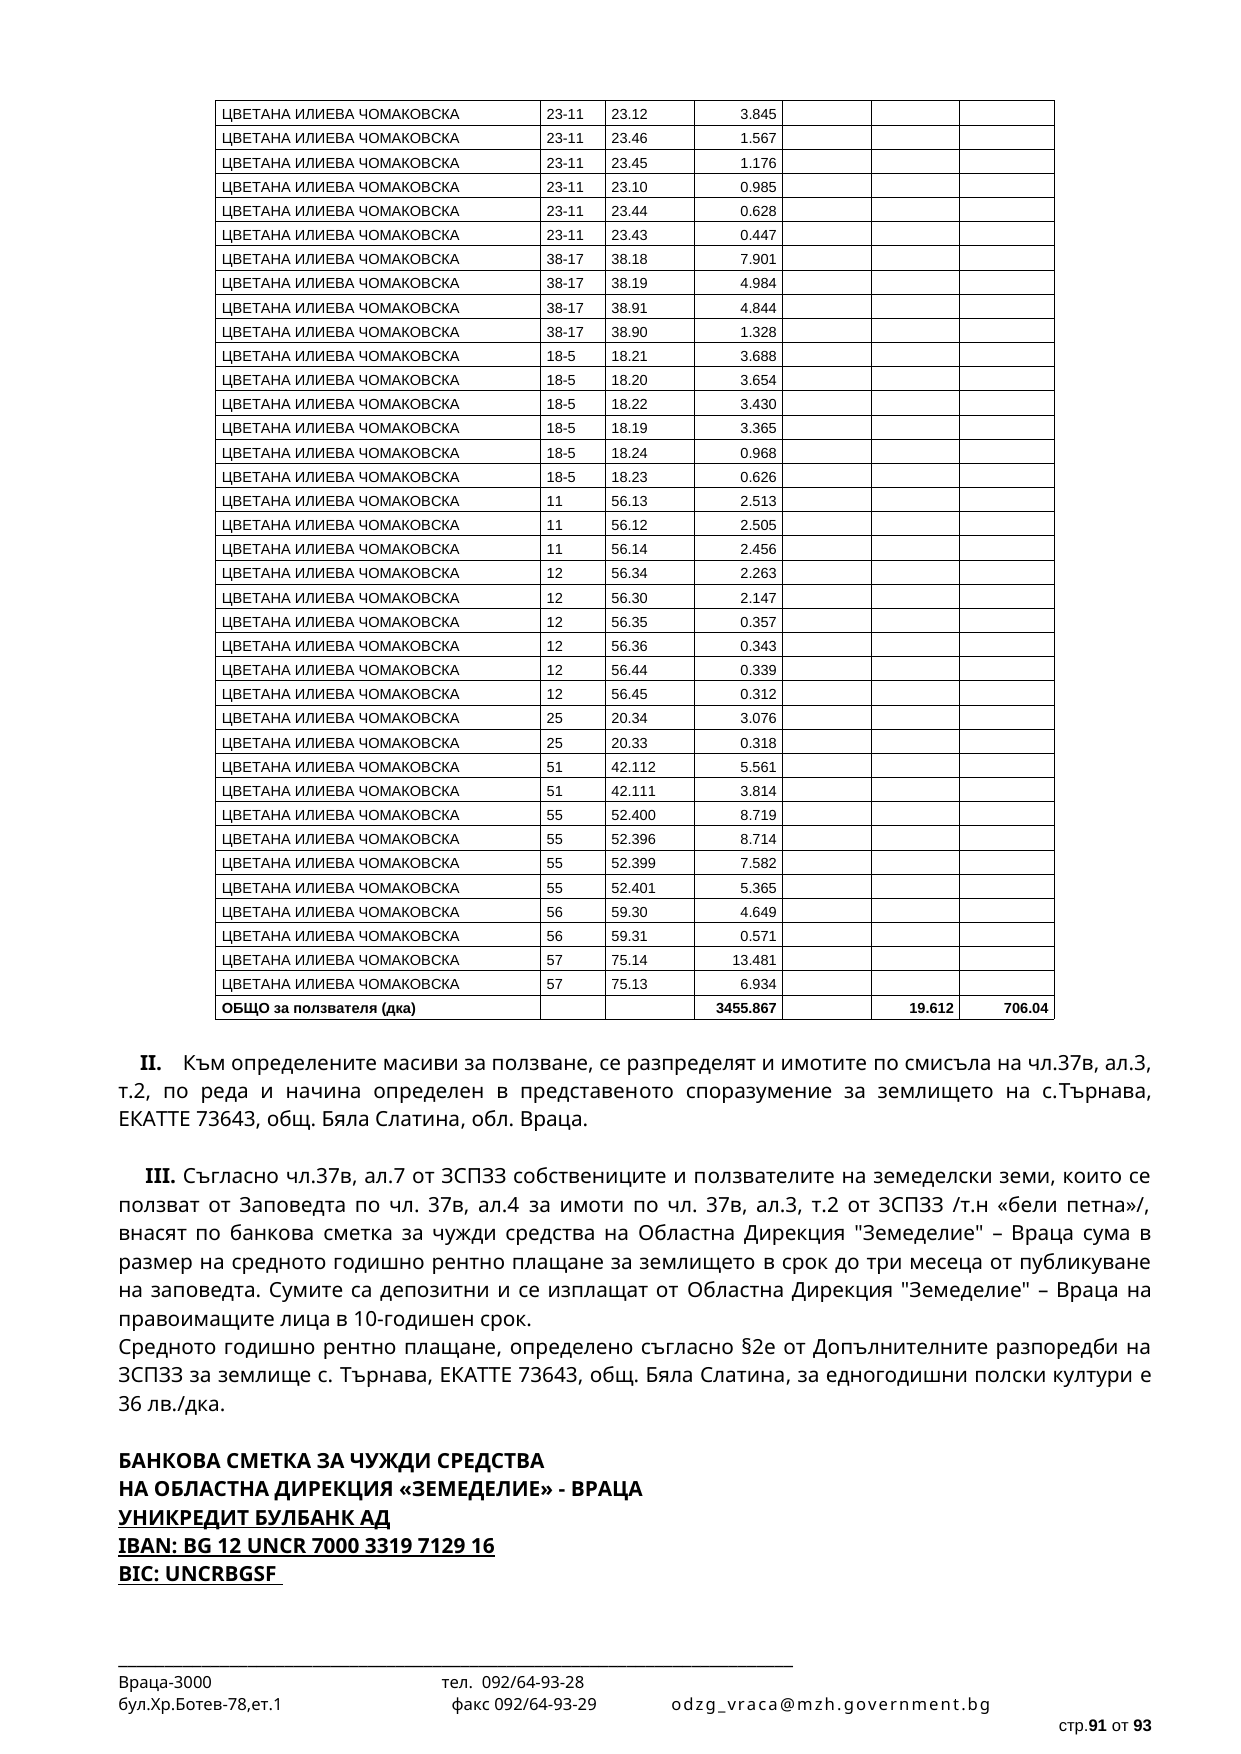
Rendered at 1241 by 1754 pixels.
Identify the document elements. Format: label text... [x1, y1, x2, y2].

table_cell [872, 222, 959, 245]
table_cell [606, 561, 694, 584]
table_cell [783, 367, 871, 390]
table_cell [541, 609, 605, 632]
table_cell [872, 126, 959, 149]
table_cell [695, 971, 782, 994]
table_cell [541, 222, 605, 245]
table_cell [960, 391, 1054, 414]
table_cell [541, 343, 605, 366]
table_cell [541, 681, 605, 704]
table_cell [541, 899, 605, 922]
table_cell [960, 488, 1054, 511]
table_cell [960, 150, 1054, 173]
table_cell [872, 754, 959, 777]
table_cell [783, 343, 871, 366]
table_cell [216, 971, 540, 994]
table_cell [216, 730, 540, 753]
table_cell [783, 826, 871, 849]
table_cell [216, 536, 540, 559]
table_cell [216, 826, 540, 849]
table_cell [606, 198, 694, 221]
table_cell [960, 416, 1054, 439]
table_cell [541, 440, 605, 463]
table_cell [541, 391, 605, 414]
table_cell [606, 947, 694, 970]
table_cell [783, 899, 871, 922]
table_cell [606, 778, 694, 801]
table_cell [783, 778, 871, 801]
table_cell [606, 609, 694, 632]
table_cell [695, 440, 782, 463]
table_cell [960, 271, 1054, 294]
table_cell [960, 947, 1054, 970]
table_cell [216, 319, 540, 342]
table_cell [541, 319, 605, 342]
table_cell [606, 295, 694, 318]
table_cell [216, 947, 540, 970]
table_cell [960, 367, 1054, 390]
text IBAN: BG 12 UNCR 7000 3319 7129 16 [118, 1531, 1152, 1559]
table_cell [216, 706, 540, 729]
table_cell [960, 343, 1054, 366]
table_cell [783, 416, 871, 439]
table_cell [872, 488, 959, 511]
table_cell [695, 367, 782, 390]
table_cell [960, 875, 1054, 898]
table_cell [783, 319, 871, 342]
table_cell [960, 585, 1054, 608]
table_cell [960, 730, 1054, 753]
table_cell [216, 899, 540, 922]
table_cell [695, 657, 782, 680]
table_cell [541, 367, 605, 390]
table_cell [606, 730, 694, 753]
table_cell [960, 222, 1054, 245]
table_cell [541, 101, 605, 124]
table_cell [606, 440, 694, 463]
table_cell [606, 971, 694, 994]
text НА ОБЛАСТНА ДИРЕКЦИЯ «ЗЕМЕДЕЛИЕ» - ВРАЦА [118, 1474, 1152, 1503]
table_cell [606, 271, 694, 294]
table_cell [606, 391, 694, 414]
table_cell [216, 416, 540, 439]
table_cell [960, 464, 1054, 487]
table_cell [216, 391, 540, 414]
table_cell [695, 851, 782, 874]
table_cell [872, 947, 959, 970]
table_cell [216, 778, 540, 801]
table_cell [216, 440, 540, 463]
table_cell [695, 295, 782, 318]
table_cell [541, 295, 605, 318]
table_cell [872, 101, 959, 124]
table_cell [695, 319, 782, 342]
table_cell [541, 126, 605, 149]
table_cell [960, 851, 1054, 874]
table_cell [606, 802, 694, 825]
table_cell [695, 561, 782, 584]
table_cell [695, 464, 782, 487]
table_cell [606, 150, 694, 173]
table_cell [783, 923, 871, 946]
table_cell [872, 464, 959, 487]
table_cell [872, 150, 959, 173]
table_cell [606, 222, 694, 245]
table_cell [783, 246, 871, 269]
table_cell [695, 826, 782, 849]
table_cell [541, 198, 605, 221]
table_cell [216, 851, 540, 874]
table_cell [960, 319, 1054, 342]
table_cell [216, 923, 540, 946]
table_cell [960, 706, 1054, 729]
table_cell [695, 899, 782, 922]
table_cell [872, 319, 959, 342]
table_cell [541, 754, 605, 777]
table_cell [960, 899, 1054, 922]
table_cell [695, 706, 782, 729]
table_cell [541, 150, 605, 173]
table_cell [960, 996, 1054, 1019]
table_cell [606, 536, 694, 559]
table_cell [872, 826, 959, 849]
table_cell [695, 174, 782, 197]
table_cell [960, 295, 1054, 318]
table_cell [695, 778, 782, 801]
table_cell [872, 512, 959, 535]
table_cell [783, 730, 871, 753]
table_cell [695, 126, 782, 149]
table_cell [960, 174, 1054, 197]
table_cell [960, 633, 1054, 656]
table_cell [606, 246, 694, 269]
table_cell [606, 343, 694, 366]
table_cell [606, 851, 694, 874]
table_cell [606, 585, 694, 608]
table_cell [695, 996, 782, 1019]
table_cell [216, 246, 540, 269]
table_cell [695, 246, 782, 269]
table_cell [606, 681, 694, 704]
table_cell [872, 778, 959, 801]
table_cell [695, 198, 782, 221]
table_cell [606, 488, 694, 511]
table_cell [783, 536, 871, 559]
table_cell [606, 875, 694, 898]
text БАНКОВА СМЕТКА ЗА ЧУЖДИ СРЕДСТВА [118, 1446, 1152, 1474]
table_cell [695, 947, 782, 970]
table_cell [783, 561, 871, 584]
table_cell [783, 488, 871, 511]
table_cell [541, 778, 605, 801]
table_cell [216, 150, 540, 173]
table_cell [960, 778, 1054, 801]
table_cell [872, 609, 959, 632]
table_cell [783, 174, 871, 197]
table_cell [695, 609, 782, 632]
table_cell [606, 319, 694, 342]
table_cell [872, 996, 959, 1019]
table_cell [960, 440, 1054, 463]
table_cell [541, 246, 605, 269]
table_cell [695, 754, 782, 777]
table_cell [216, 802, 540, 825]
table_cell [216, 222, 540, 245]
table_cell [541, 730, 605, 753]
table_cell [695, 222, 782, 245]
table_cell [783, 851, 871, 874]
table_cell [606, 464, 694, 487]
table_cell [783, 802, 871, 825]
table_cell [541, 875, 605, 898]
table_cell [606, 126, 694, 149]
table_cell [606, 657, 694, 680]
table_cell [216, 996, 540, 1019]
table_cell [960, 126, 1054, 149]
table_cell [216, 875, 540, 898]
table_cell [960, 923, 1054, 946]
text BIC: UNCRBGSF [118, 1559, 1152, 1588]
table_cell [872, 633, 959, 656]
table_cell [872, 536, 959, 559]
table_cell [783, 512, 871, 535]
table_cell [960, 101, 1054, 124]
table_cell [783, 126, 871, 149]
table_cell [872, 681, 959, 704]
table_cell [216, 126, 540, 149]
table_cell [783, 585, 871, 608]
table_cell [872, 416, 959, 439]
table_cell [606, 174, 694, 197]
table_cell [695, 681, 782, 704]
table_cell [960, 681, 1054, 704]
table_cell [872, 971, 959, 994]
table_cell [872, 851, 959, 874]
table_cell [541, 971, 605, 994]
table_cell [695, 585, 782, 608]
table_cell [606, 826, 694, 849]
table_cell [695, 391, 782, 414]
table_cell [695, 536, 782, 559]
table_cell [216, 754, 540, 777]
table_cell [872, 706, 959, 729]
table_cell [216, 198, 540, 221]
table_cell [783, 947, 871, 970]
text ІІІ. Съгласно чл.37в, ал.7 от ЗСПЗЗ собствениците и ползвателите на земеделски земи, които се ползват от Заповедта по чл. 37в, ал.4 за имоти по чл. 37в, ал.3, т.2 от ЗСПЗЗ /т.н «бели петна»/, внасят по банкова сметка за чужди средства на Областна Дирекция "Земеделие" – Враца сума в размер на средното годишно рентно плащане за землището в срок до три месеца от публикуване на заповедта. Сумите са депозитни и се изплащат от Областна Дирекция "Земеделие" – Враца на правоимащите лица в 10-годишен срок. [118, 1161, 1152, 1332]
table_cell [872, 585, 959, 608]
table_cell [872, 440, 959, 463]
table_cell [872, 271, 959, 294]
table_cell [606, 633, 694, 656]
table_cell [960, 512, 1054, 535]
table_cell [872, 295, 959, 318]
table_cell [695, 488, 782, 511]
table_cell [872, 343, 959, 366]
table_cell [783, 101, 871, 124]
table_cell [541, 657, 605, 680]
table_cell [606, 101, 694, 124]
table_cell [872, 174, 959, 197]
text УНИКРЕДИТ БУЛБАНК АД [118, 1503, 1152, 1531]
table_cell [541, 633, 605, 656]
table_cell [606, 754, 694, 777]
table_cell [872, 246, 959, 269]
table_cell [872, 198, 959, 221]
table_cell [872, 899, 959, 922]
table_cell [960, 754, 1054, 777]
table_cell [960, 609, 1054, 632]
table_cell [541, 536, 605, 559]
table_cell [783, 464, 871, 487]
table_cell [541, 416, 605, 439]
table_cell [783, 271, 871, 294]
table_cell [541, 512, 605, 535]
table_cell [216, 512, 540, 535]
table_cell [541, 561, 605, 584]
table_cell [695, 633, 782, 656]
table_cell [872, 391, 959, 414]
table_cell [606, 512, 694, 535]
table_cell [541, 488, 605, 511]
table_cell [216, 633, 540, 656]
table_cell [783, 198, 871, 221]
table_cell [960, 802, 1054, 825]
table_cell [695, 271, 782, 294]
text ІІ. Към определените масиви за ползване, се разпределят и имотите по смисъла на чл.37в, ал.3, т.2, по реда и начина определен в представеното споразумение за землището на с.Търнава, ЕКАТТЕ 73643, общ. Бяла Слатина, обл. Враца. [118, 1048, 1152, 1133]
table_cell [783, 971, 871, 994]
text Средното годишно рентно плащане, определено съгласно §2е от Допълнителните разпоредби на ЗСПЗЗ за землище с. Търнава, ЕКАТТЕ 73643, общ. Бяла Слатина, за едногодишни полски култури е 36 лв./дка. [118, 1332, 1152, 1417]
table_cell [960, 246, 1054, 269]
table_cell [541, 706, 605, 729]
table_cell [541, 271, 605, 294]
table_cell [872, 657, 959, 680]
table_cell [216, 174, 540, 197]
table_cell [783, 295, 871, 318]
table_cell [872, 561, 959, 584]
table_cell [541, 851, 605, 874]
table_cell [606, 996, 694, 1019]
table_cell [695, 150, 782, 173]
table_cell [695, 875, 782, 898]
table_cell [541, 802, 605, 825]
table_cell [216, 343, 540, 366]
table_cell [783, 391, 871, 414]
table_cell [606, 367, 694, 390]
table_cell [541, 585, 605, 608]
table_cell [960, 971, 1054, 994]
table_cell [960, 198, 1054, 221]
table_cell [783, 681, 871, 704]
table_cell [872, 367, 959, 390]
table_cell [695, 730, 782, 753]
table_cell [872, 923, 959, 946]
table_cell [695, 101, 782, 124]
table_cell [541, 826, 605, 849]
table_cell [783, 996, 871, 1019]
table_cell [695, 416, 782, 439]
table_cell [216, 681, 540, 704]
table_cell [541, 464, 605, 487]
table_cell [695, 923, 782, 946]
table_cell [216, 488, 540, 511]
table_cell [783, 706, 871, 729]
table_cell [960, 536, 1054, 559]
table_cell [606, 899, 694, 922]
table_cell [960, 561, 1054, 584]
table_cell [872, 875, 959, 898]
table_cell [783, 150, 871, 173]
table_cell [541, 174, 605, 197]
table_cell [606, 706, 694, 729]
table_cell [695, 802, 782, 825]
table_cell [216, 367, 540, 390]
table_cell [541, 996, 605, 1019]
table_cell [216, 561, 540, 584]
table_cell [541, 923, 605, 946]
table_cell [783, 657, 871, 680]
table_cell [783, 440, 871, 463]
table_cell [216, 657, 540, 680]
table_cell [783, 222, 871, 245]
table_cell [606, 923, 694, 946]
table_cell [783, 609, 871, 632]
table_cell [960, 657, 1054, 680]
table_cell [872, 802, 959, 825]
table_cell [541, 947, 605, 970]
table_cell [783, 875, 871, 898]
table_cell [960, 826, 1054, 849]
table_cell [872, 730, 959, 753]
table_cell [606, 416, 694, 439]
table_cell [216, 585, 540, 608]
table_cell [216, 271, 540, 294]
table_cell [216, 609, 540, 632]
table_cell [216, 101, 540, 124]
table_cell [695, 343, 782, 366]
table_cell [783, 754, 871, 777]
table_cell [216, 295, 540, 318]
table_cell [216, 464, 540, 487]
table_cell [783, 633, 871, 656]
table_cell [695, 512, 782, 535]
